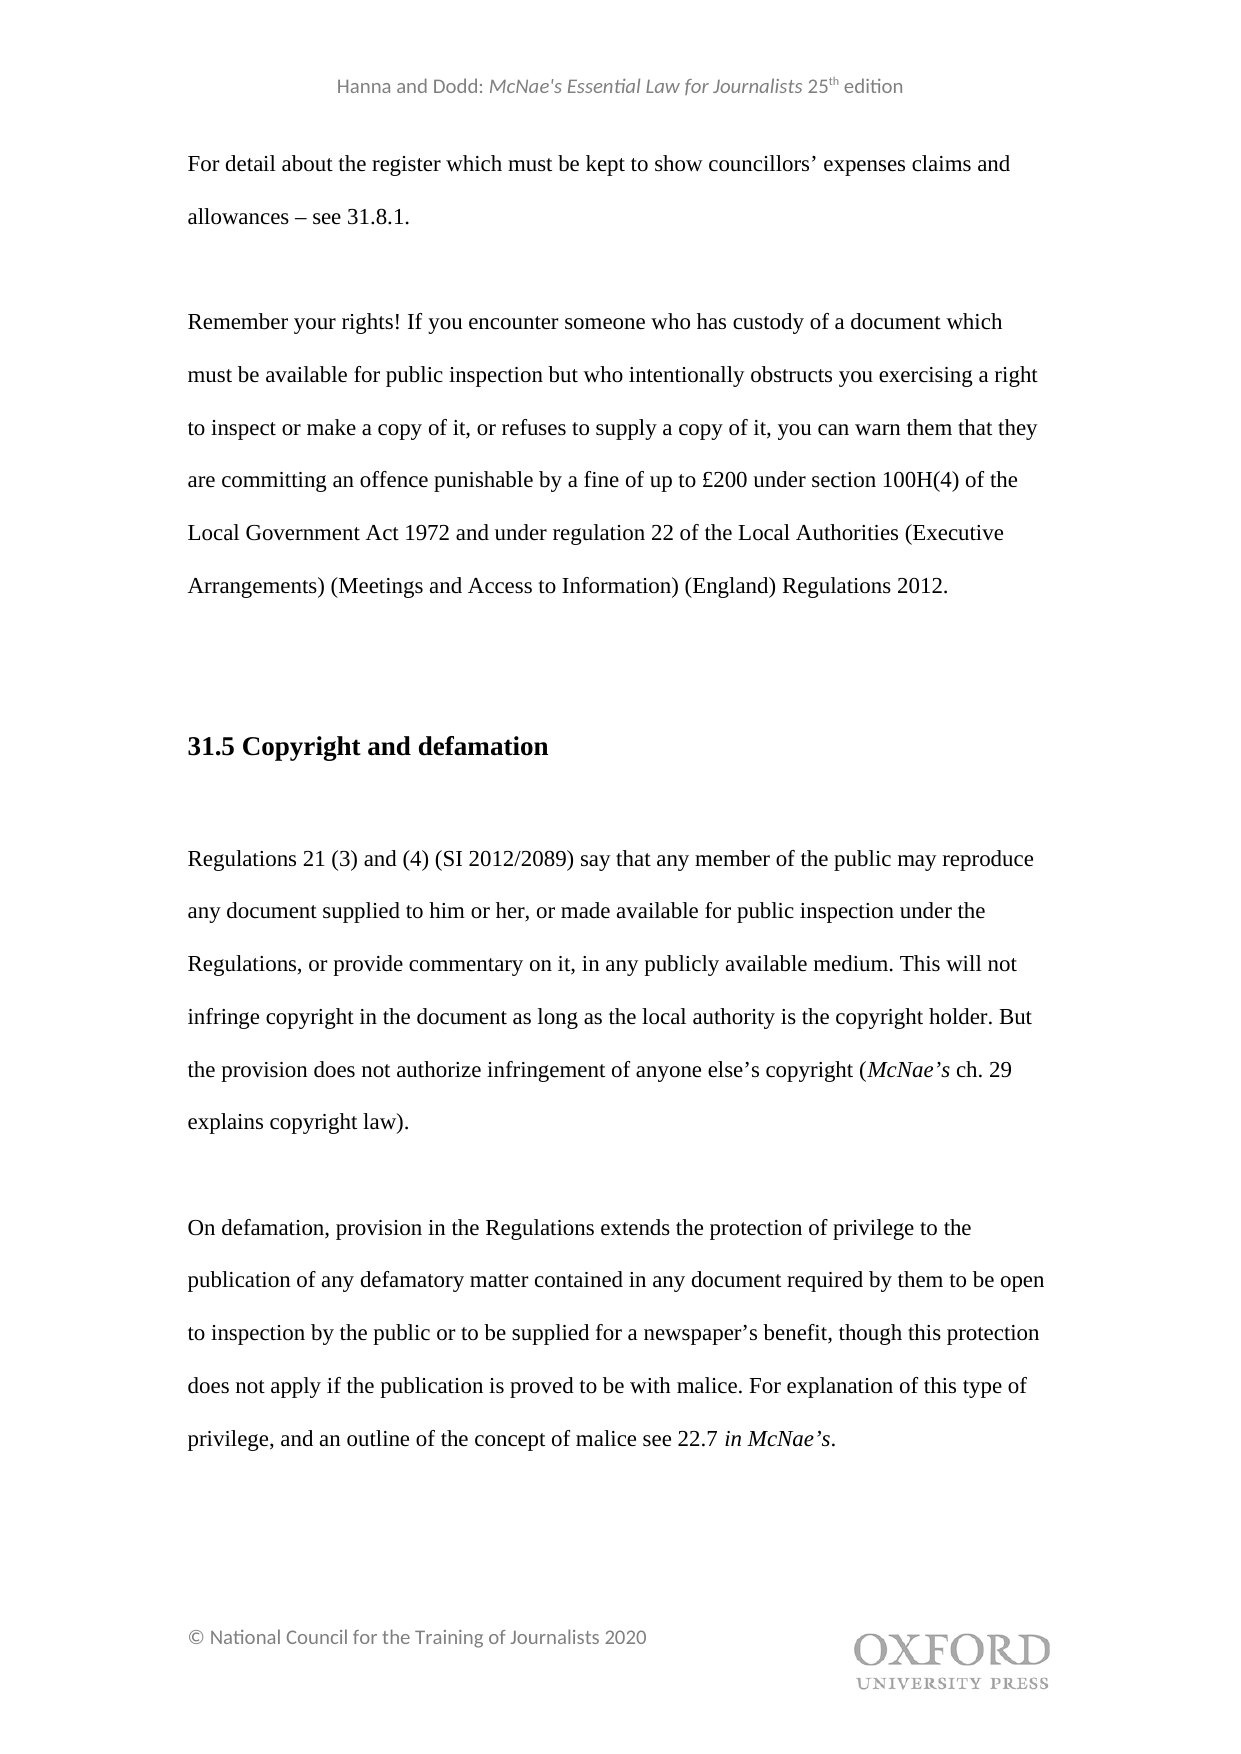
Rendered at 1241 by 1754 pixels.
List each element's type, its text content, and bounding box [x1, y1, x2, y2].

text On defamation, provision in the Regulations extends the protection of privilege to the publication of any defamatory matter contained in any document required by them to be open to inspection by the public or to be supplied for a newspaper’s benefit, though this protection does not apply if the publication is proved to be with malice. For explanation of this type of privilege, and an outline of the concept of malice see 22.7 in McNae’s. [187, 1214, 1053, 1451]
picture [852, 1625, 1050, 1697]
text Regulations 21 (3) and (4) (SI 2012/2089) say that any member of the public may reproduce any document supplied to him or her, or made available for public inspection under the Regulations, or provide commentary on it, in any publicly available medium. This will not infringe copyright in the document as long as the local authority is the copyright holder. But the provision does not authorize infringement of anyone else’s copyright (McNae’s ch. 29 explains copyright law). [187, 845, 1053, 1135]
text For detail about the register which must be kept to show councillors’ expenses claims and allowances – see 31.8.1. [187, 150, 1053, 229]
text 31.5 Copyright and defamation [187, 730, 1053, 761]
text Remember your rights! If you encounter someone who has custody of a document which must be available for public inspection but who intentionally obstructs you exercising a right to inspect or make a copy of it, or refuses to supply a copy of it, you can warn them that they are committing an offence punishable by a fine of up to £200 under section 100H(4) of the Local Government Act 1972 and under regulation 22 of the Local Authorities (Executive Arrangements) (Meetings and Access to Information) (England) Regulations 2012. [187, 308, 1053, 598]
